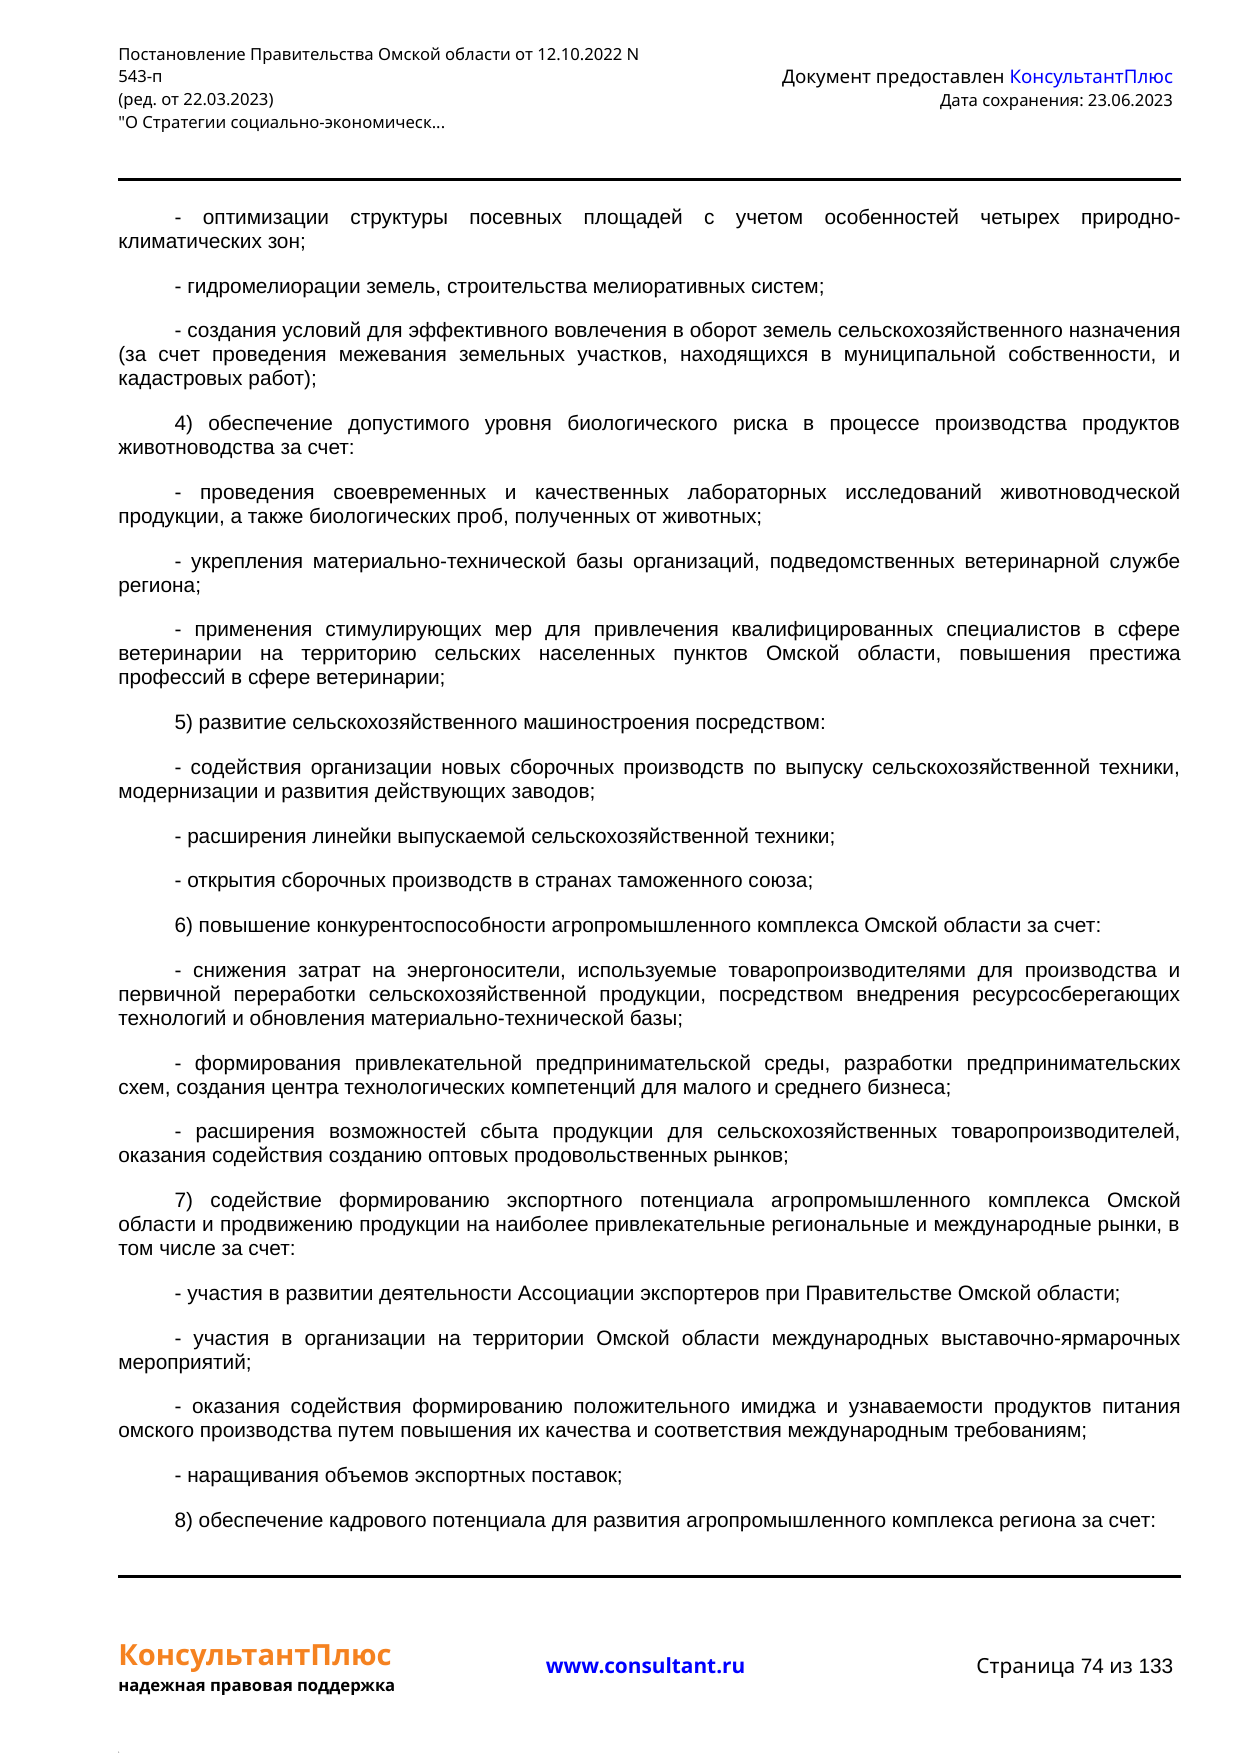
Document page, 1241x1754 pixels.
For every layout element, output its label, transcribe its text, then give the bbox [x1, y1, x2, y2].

text - формирования привлекательной предпринимательской среды, разработки предпринимательских схем, создания центра технологических компетенций для малого и среднего бизнеса; [118, 1051, 1181, 1098]
text - расширения возможностей сбыта продукции для сельскохозяйственных товаропроизводителей, оказания содействия созданию оптовых продовольственных рынков; [118, 1119, 1181, 1167]
text - открытия сборочных производств в странах таможенного союза; [118, 868, 1181, 892]
text - оказания содействия формированию положительного имиджа и узнаваемости продуктов питания омского производства путем повышения их качества и соответствия международным требованиям; [118, 1394, 1181, 1442]
text - проведения своевременных и качественных лабораторных исследований животноводческой продукции, а также биологических проб, полученных от животных; [118, 480, 1181, 528]
text - расширения линейки выпускаемой сельскохозяйственной техники; [118, 823, 1181, 847]
text - снижения затрат на энергоносители, используемые товаропроизводителями для производства и первичной переработки сельскохозяйственной продукции, посредством внедрения ресурсосберегающих технологий и обновления материально-технической базы; [118, 958, 1181, 1030]
text - участия в организации на территории Омской области международных выставочно-ярмарочных мероприятий; [118, 1326, 1181, 1373]
text - укрепления материально-технической базы организаций, подведомственных ветеринарной службе региона; [118, 548, 1181, 596]
text - участия в развитии деятельности Ассоциации экспортеров при Правительстве Омской области; [118, 1281, 1181, 1305]
text - гидромелиорации земель, строительства мелиоративных систем; [118, 273, 1181, 297]
text - оптимизации структуры посевных площадей с учетом особенностей четырех природно-климатических зон; [118, 205, 1181, 253]
text 4) обеспечение допустимого уровня биологического риска в процессе производства продуктов животноводства за счет: [118, 411, 1181, 459]
text 7) содействие формированию экспортного потенциала агропромышленного комплекса Омской области и продвижению продукции на наиболее привлекательные региональные и международные рынки, в том числе за счет: [118, 1188, 1181, 1260]
text - наращивания объемов экспортных поставок; [118, 1463, 1181, 1487]
text - содействия организации новых сборочных производств по выпуску сельскохозяйственной техники, модернизации и развития действующих заводов; [118, 755, 1181, 803]
text - создания условий для эффективного вовлечения в оборот земель сельскохозяйственного назначения (за счет проведения межевания земельных участков, находящихся в муниципальной собственности, и кадастровых работ); [118, 318, 1181, 390]
text 5) развитие сельскохозяйственного машиностроения посредством: [118, 710, 1181, 734]
text 8) обеспечение кадрового потенциала для развития агропромышленного комплекса региона за счет: [118, 1508, 1181, 1532]
text 6) повышение конкурентоспособности агропромышленного комплекса Омской области за счет: [118, 913, 1181, 937]
text - применения стимулирующих мер для привлечения квалифицированных специалистов в сфере ветеринарии на территорию сельских населенных пунктов Омской области, повышения престижа профессий в сфере ветеринарии; [118, 617, 1181, 689]
